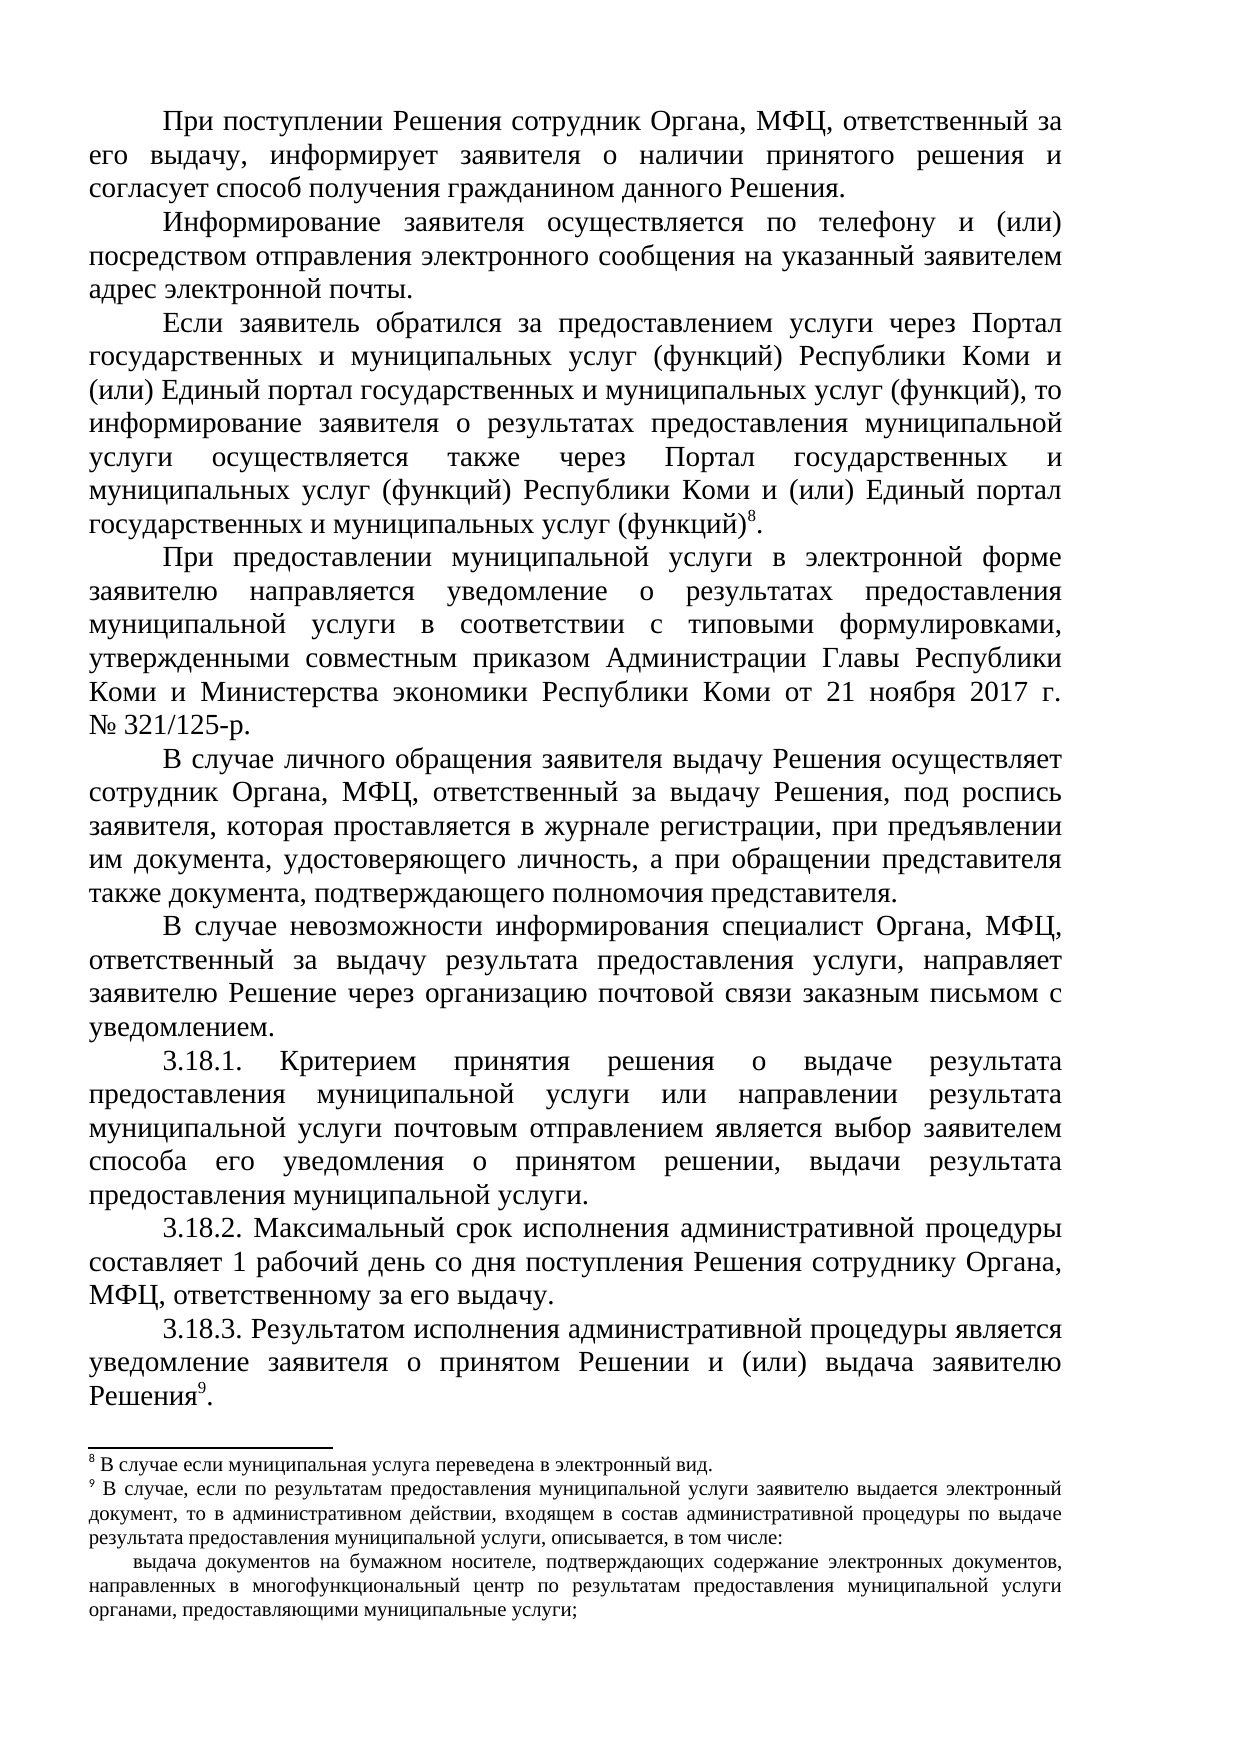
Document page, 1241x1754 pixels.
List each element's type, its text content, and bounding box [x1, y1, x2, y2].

text 3.18.3. Результатом исполнения административной процедуры является уведомление заявителя о принятом Решении и (или) выдача заявителю Решения. [88, 1311, 1063, 1412]
text В случае невозможности информирования специалист Органа, МФЦ, ответственный за выдачу результата предоставления услуги, направляет заявителю Решение через организацию почтовой связи заказным письмом с уведомлением. [88, 908, 1063, 1043]
text 3.18.2. Максимальный срок исполнения административной процедуры составляет 1 рабочий день со дня поступления Решения сотруднику Органа, МФЦ, ответственному за его выдачу. [88, 1210, 1063, 1311]
text В случае личного обращения заявителя выдачу Решения осуществляет сотрудник Органа, МФЦ, ответственный за выдачу Решения, под роспись заявителя, которая проставляется в журнале регистрации, при предъявлении им документа, удостоверяющего личность, а при обращении представителя также документа, подтверждающего полномочия представителя. [88, 741, 1063, 908]
text При предоставлении муниципальной услуги в электронной форме заявителю направляется уведомление о результатах предоставления муниципальной услуги в соответствии с типовыми формулировками, утвержденными совместным приказом Администрации Главы Республики Коми и Министерства экономики Республики Коми от 21 ноября 2017 г. № 321/125-р. [88, 539, 1062, 741]
text Информирование заявителя осуществляется по телефону и (или) посредством отправления электронного сообщения на указанный заявителем адрес электронной почты. [88, 204, 1063, 305]
text 3.18.1. Критерием принятия решения о выдаче результата предоставления муниципальной услуги или направлении результата муниципальной услуги почтовым отправлением является выбор заявителем способа его уведомления о принятом решении, выдачи результата предоставления муниципальной услуги. [88, 1043, 1063, 1210]
text При поступлении Решения сотрудник Органа, МФЦ, ответственный за его выдачу, информирует заявителя о наличии принятого решения и согласует способ получения гражданином данного Решения. [88, 103, 1063, 204]
text Если заявитель обратился за предоставлением услуги через Портал государственных и муниципальных услуг (функций) Республики Коми и (или) Единый портал государственных и муниципальных услуг (функций), то информирование заявителя о результатах предоставления муниципальной услуги осуществляется также через Портал государственных и муниципальных услуг (функций) Республики Коми и (или) Единый портал государственных и муниципальных услуг (функций). [88, 305, 1063, 539]
